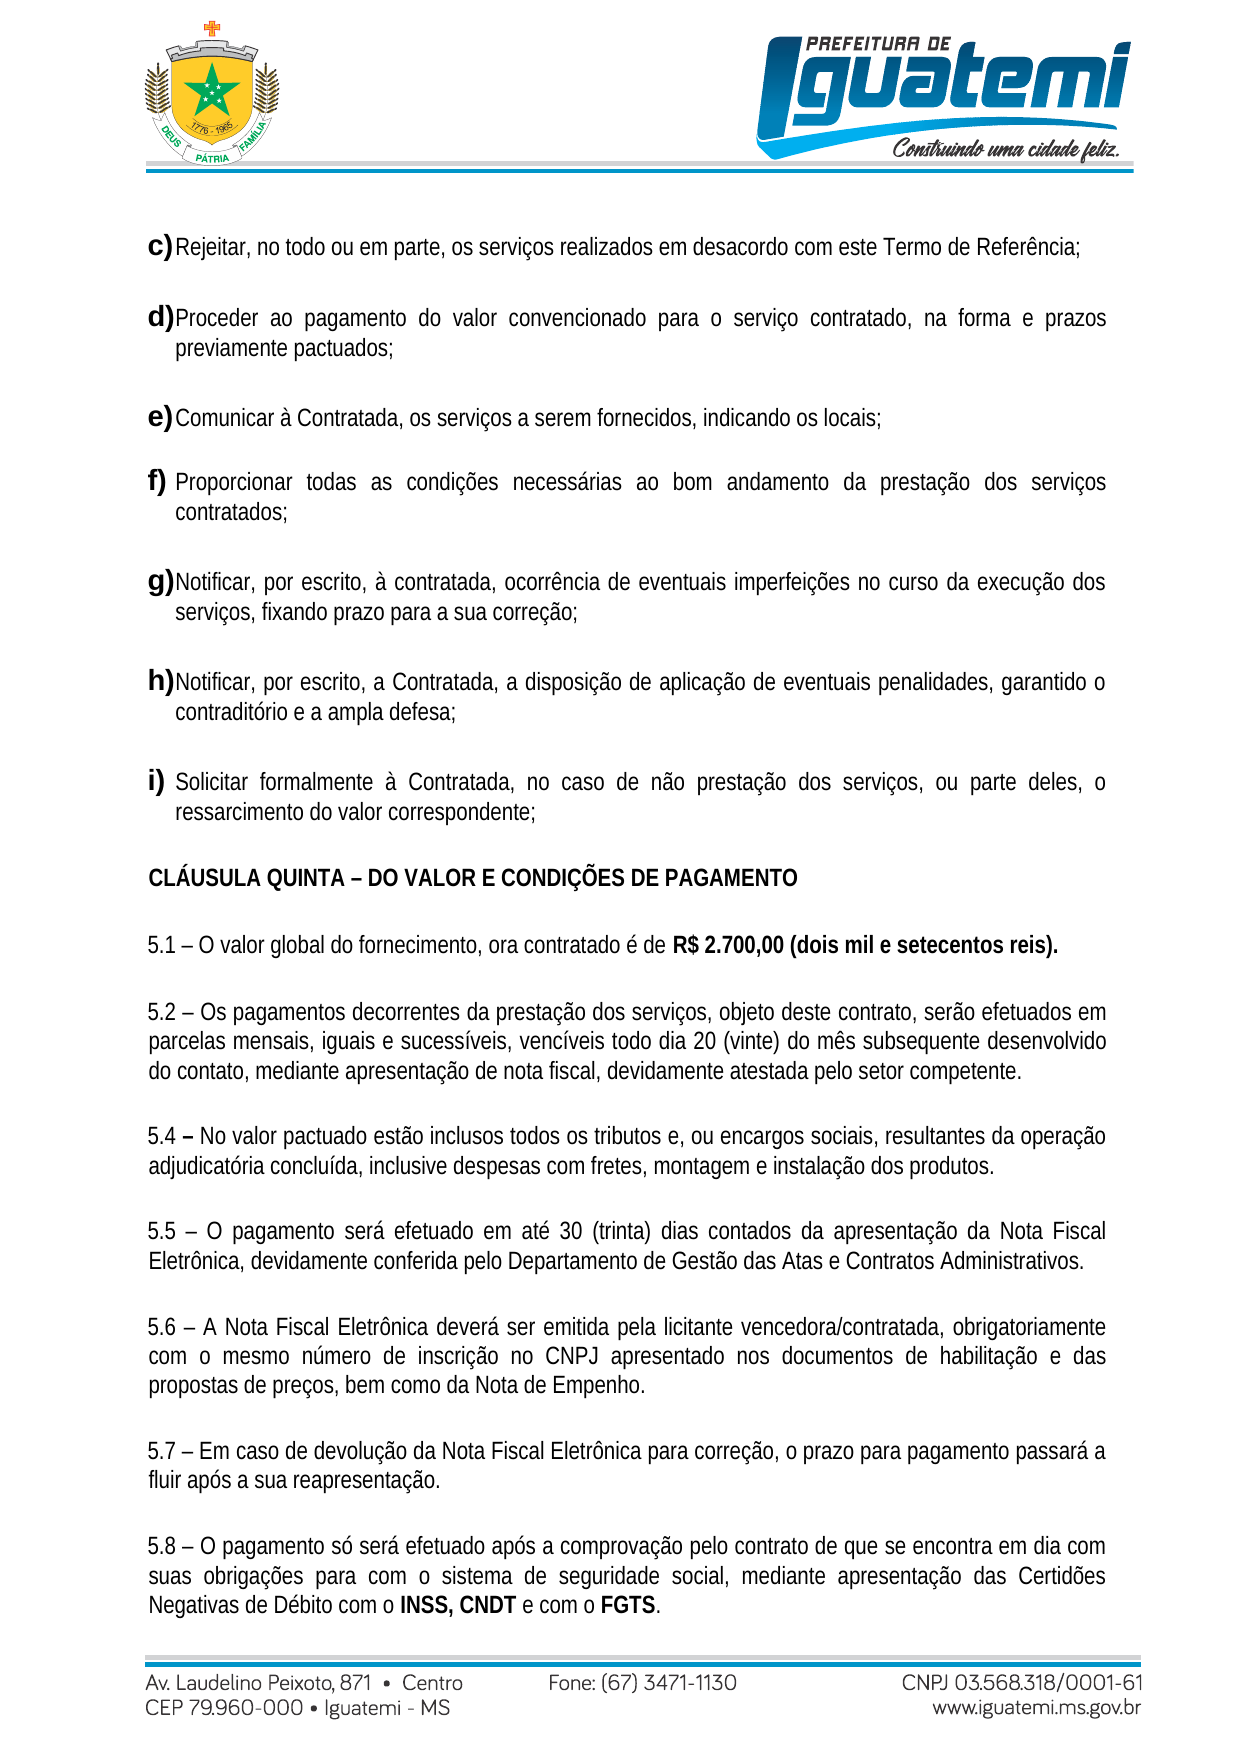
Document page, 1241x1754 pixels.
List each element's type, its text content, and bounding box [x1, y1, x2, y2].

list Solicitar formalmente à Contratada, no caso de não prestação dos serviços, ou parte deles, o ressarcimento do valor correspondente; [147, 763, 1109, 826]
list Comunicar à Contratada, os serviços a serem fornecidos, indicando os locais; [147, 399, 1109, 432]
text 5.5 – O pagamento será efetuado em até 30 (trinta) dias contados da apresentação da Nota Fiscal Eletrônica, devidamente conferida pelo Departamento de Gestão das Atas e Contratos Administrativos. [147, 1216, 1109, 1274]
text 5.6 – A Nota Fiscal Eletrônica deverá ser emitida pela licitante vencedora/contratada, obrigatoriamente com o mesmo número de inscrição no CNPJ apresentado nos documentos de habilitação e das propostas de preços, bem como da Nota de Empenho. [147, 1311, 1109, 1399]
list Proceder ao pagamento do valor convencionado para o serviço contratado, na forma e prazos previamente pactuados; [147, 299, 1109, 362]
list Notificar, por escrito, a Contratada, a disposição de aplicação de eventuais penalidades, garantido o contraditório e a ampla defesa; [147, 663, 1109, 726]
text 5.2 – Os pagamentos decorrentes da prestação dos serviços, objeto deste contrato, serão efetuados em parcelas mensais, iguais e sucessíveis, vencíveis todo dia 20 (vinte) do mês subsequente desenvolvido do contato, mediante apresentação de nota fiscal, devidamente atestada pelo setor competente. [147, 997, 1109, 1084]
text 5.8 – O pagamento só será efetuado após a comprovação pelo contrato de que se encontra em dia com suas obrigações para com o sistema de seguridade social, mediante apresentação das Certidões Negativas de Débito com o INSS, CNDT e com o FGTS. [147, 1531, 1109, 1619]
list Proporcionar todas as condições necessárias ao bom andamento da prestação dos serviços contratados; [147, 463, 1109, 526]
list Rejeitar, no todo ou em parte, os serviços realizados em desacordo com este Termo de Referência; [147, 228, 1109, 262]
text 5.1 – O valor global do fornecimento, ora contratado é de R$ 2.700,00 (dois mil e setecentos reis). [147, 930, 1109, 958]
subtitle CLÁUSULA QUINTA – DO VALOR E CONDIÇÕES DE PAGAMENTO [148, 863, 1109, 891]
text 5.4 – No valor pactuado estão inclusos todos os tributos e, ou encargos sociais, resultantes da operação adjudicatória concluída, inclusive despesas com fretes, montagem e instalação dos produtos. [147, 1121, 1109, 1179]
text 5.7 – Em caso de devolução da Nota Fiscal Eletrônica para correção, o prazo para pagamento passará a fluir após a sua reapresentação. [147, 1436, 1109, 1494]
list Notificar, por escrito, à contratada, ocorrência de eventuais imperfeições no curso da execução dos serviços, fixando prazo para a sua correção; [147, 563, 1109, 626]
